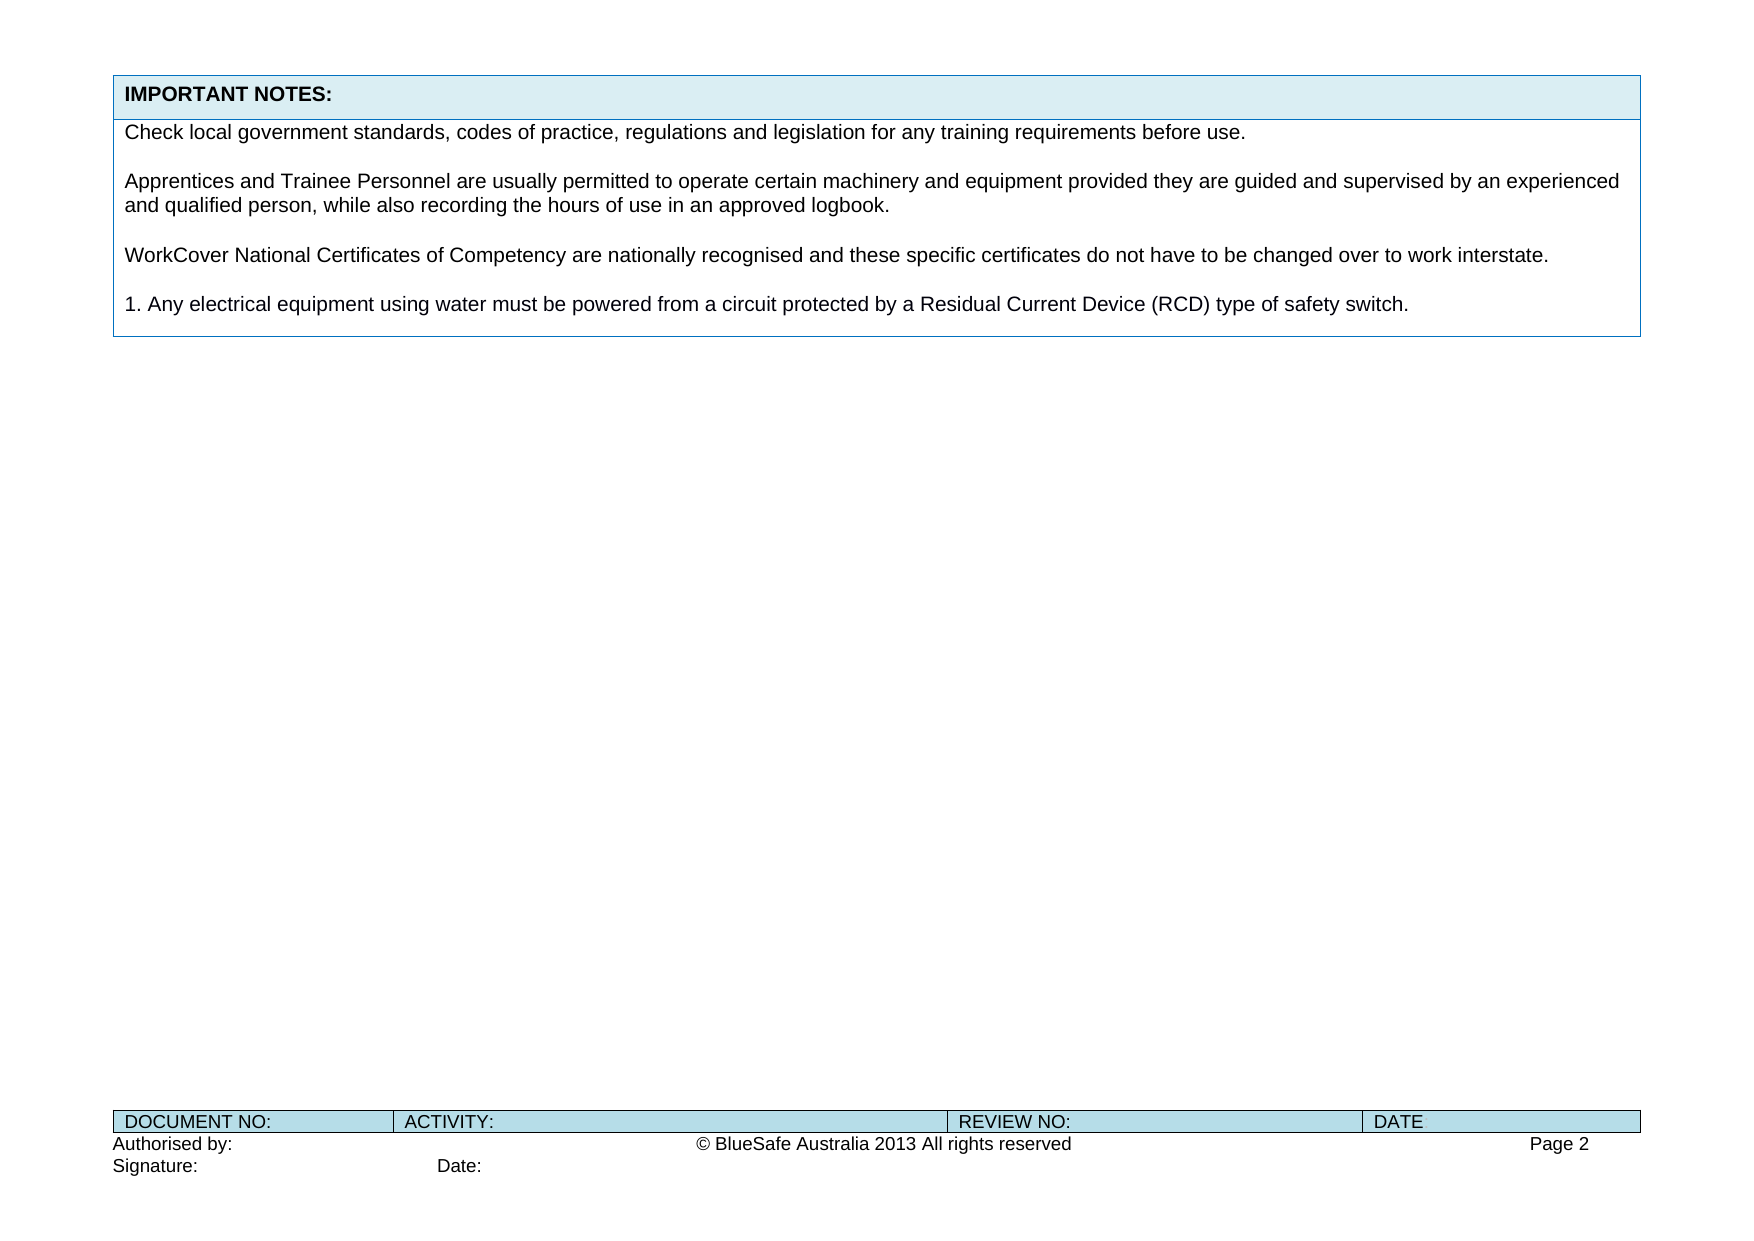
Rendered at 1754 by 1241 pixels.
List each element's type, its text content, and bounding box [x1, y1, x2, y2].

table_header IMPORTANT NOTES: [114, 76, 1640, 119]
table_cell Check local government standards, codes of practice, regulations and legislation for any training requirements before use. Apprentices and Trainee Personnel are usually permitted to operate certain machinery and equipment provided they are guided and supervised by an experienced and qualified person, while also recording the hours of use in an approved logbook. WorkCover National Certificates of Competency are nationally recognised and these specific certificates do not have to be changed over to work interstate. 1. Any electrical equipment using water must be powered from a circuit protected by a Residual Current Device (RCD) type of safety switch. [114, 120, 1640, 336]
